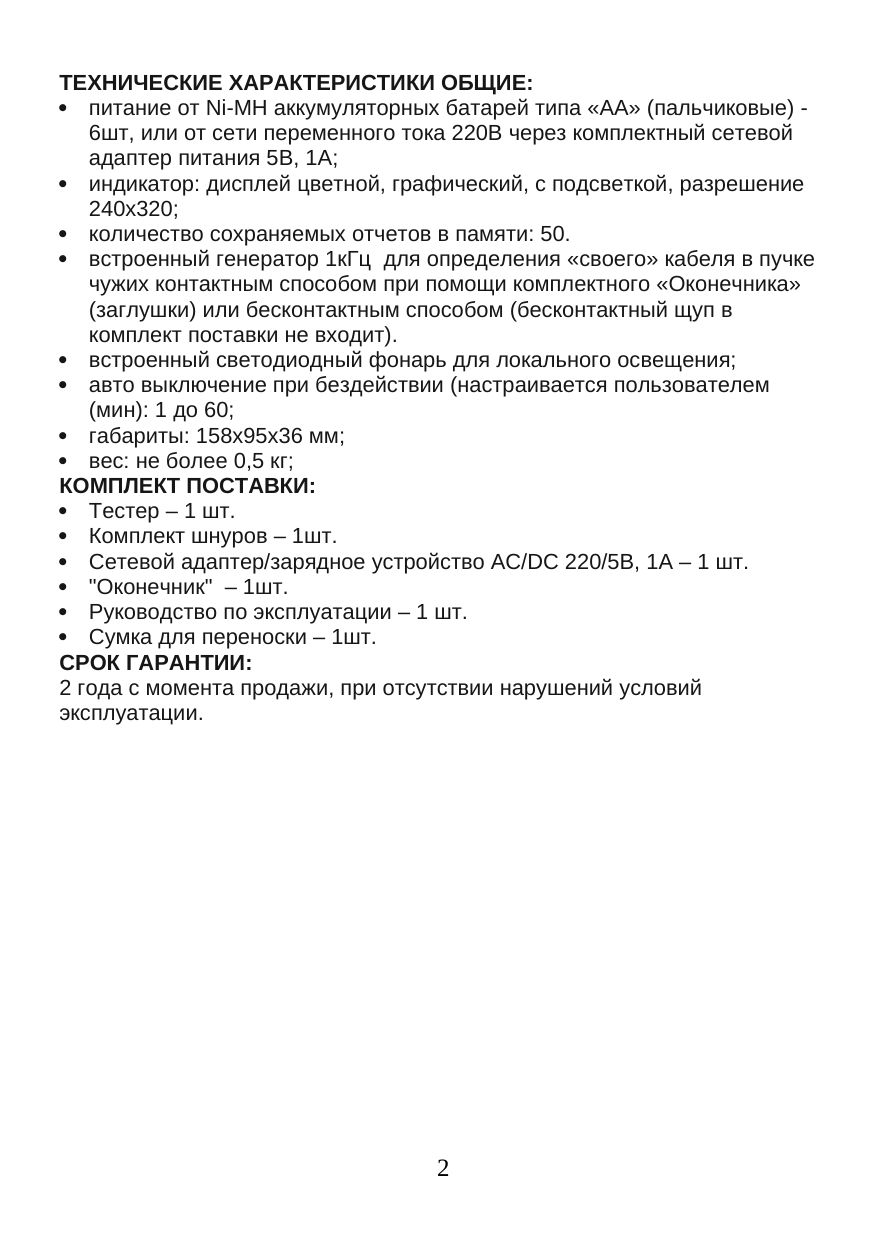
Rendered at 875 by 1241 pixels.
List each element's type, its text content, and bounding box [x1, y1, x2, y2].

list встроенный генератор 1кГц для определения «своего» кабеля в пучке чужих контактным способом при помощи комплектного «Оконечника» (заглушки) или бесконтактным способом (бесконтактный щуп в комплект поставки не входит). [59, 246, 827, 347]
text ТЕХНИЧЕСКИЕ ХАРАКТЕРИСТИКИ ОБЩИЕ: [59, 69, 827, 95]
list Сумка для переноски – 1шт. [59, 624, 827, 649]
list Руководство по эксплуатации – 1 шт. [59, 599, 827, 624]
list КОМПЛЕКТ ПОСТАВКИ: [59, 473, 827, 498]
list "Оконечник" – 1шт. [59, 574, 827, 599]
list встроенный светодиодный фонарь для локального освещения; [59, 347, 827, 372]
list вес: не более 0,5 кг; [59, 448, 827, 473]
list Тестер – 1 шт. [59, 498, 827, 523]
list индикатор: дисплей цветной, графический, с подсветкой, разрешение 240x320; [59, 170, 827, 221]
list авто выключение при бездействии (настраивается пользователем (мин): 1 до 60; [59, 372, 827, 422]
text СРОК ГАРАНТИИ: [59, 649, 827, 674]
list количество сохраняемых отчетов в памяти: 50. [59, 221, 827, 246]
list Комплект шнуров – 1шт. [59, 523, 827, 548]
list габариты: 158х95х36 мм; [59, 422, 827, 448]
text 2 года с момента продажи, при отсутствии нарушений условий эксплуатации. [59, 674, 827, 725]
list Сетевой адаптер/зарядное устройство AC/DC 220/5В, 1А – 1 шт. [59, 548, 827, 574]
list питание от Ni-MH аккумуляторных батарей типа «АА» (пальчиковые) - 6шт, или от сети переменного тока 220В через комплектный сетевой адаптер питания 5В, 1А; [59, 95, 827, 170]
